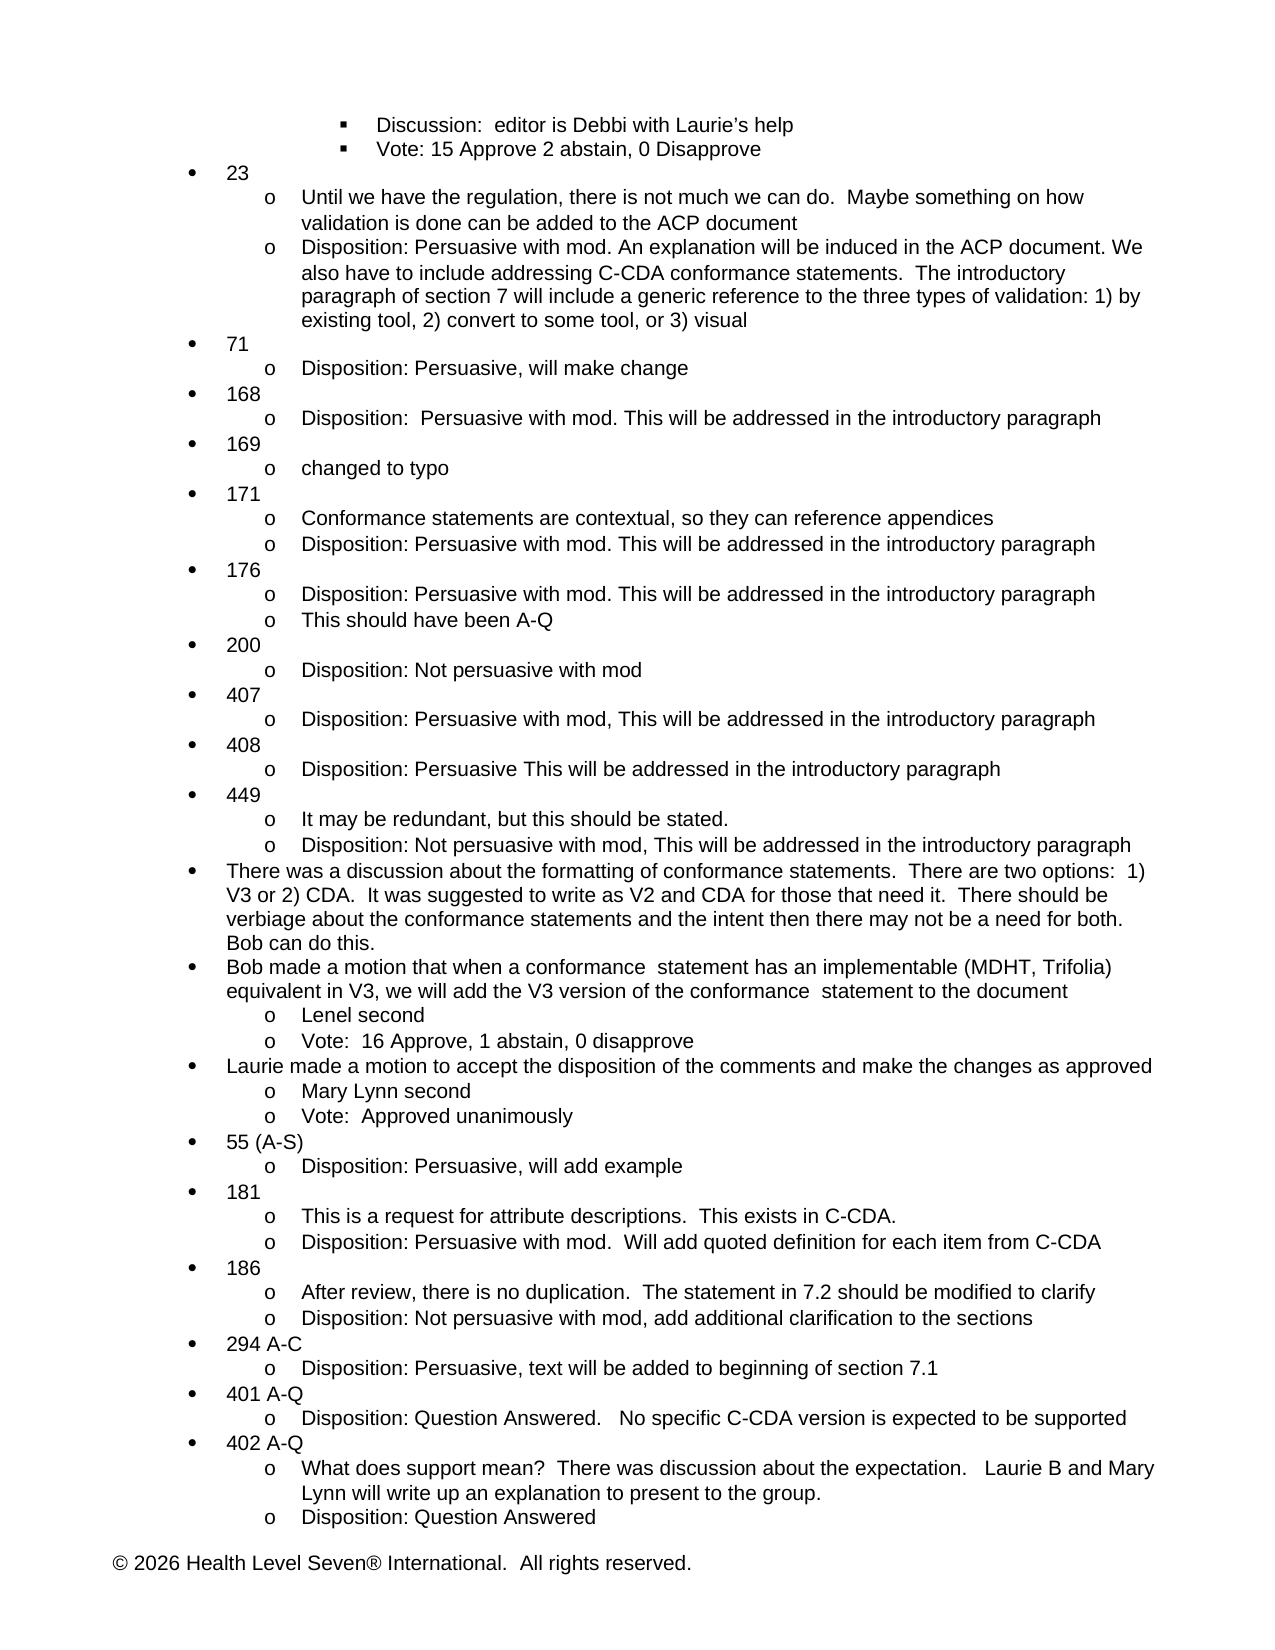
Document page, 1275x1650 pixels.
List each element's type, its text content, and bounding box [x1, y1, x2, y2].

list 176 [188, 558, 1162, 582]
list There was a discussion about the formatting of conformance statements. There are two options: 1) V3 or 2) CDA. It was suggested to write as V2 and CDA for those that need it. There should be verbiage about the conformance statements and the intent then there may not be a need for both. Bob can do this. [188, 859, 1162, 955]
list Disposition: Persuasive, text will be added to beginning of section 7.1 [263, 1356, 1162, 1381]
list Disposition: Persuasive with mod. An explanation will be induced in the ACP document. We also have to include addressing C-CDA conformance statements. The introductory paragraph of section 7 will include a generic reference to the three types of validation: 1) by existing tool, 2) convert to some tool, or 3) visual [263, 234, 1162, 332]
list 200 [188, 633, 1162, 657]
list Disposition: Persuasive with mod. This will be addressed in the introductory paragraph [263, 532, 1162, 558]
list Lenel second [263, 1003, 1162, 1028]
list 181 [188, 1180, 1162, 1204]
list Disposition: Persuasive with mod. This will be addressed in the introductory paragraph [263, 406, 1162, 432]
list This is a request for attribute descriptions. This exists in C-CDA. [263, 1204, 1162, 1230]
list Disposition: Persuasive, will add example [263, 1154, 1162, 1180]
list Disposition: Persuasive with mod. This will be addressed in the introductory paragraph [263, 582, 1162, 607]
list Disposition: Not persuasive with mod [263, 657, 1162, 683]
list Laurie made a motion to accept the disposition of the comments and make the changes as approved [188, 1054, 1162, 1078]
list Disposition: Persuasive, will make change [263, 356, 1162, 382]
list This should have been A-Q [263, 607, 1162, 633]
list Vote: 15 Approve 2 abstain, 0 Disapprove [338, 137, 1162, 161]
list Until we have the regulation, there is not much we can do. Maybe something on how validation is done can be added to the ACP document [263, 185, 1162, 234]
list Bob made a motion that when a conformance statement has an implementable (MDHT, Trifolia) equivalent in V3, we will add the V3 version of the conformance statement to the document [188, 955, 1162, 1003]
list 449 [188, 783, 1162, 807]
list 401 A-Q [188, 1381, 1162, 1405]
list 294 A-C [188, 1331, 1162, 1356]
list Discussion: editor is Debbi with Laurie’s help [338, 112, 1162, 137]
list After review, there is no duplication. The statement in 7.2 should be modified to clarify [263, 1280, 1162, 1306]
list Disposition: Question Answered. No specific C-CDA version is expected to be supported [263, 1405, 1162, 1431]
list 171 [188, 482, 1162, 506]
list Disposition: Persuasive with mod. Will add quoted definition for each item from C-CDA [263, 1230, 1162, 1256]
list 55 (A-S) [188, 1130, 1162, 1154]
list What does support mean? There was discussion about the expectation. Laurie B and Mary Lynn will write up an explanation to present to the group. [263, 1455, 1162, 1505]
list Disposition: Not persuasive with mod, add additional clarification to the sections [263, 1306, 1162, 1331]
list Disposition: Question Answered [263, 1505, 1162, 1531]
list Vote: Approved unanimously [263, 1104, 1162, 1130]
list Mary Lynn second [263, 1078, 1162, 1104]
list 71 [188, 332, 1162, 356]
list Vote: 16 Approve, 1 abstain, 0 disapprove [263, 1028, 1162, 1054]
list Disposition: Persuasive with mod, This will be addressed in the introductory paragraph [263, 707, 1162, 733]
list 407 [188, 683, 1162, 707]
list It may be redundant, but this should be stated. [263, 807, 1162, 833]
list 168 [188, 382, 1162, 406]
list Disposition: Not persuasive with mod, This will be addressed in the introductory paragraph [263, 833, 1162, 859]
list Disposition: Persuasive This will be addressed in the introductory paragraph [263, 757, 1162, 783]
list 402 A-Q [188, 1431, 1162, 1455]
list Conformance statements are contextual, so they can reference appendices [263, 506, 1162, 532]
list 186 [188, 1256, 1162, 1280]
list changed to typo [263, 456, 1162, 482]
list 23 [188, 161, 1162, 185]
list 169 [188, 432, 1162, 456]
list 408 [188, 733, 1162, 757]
